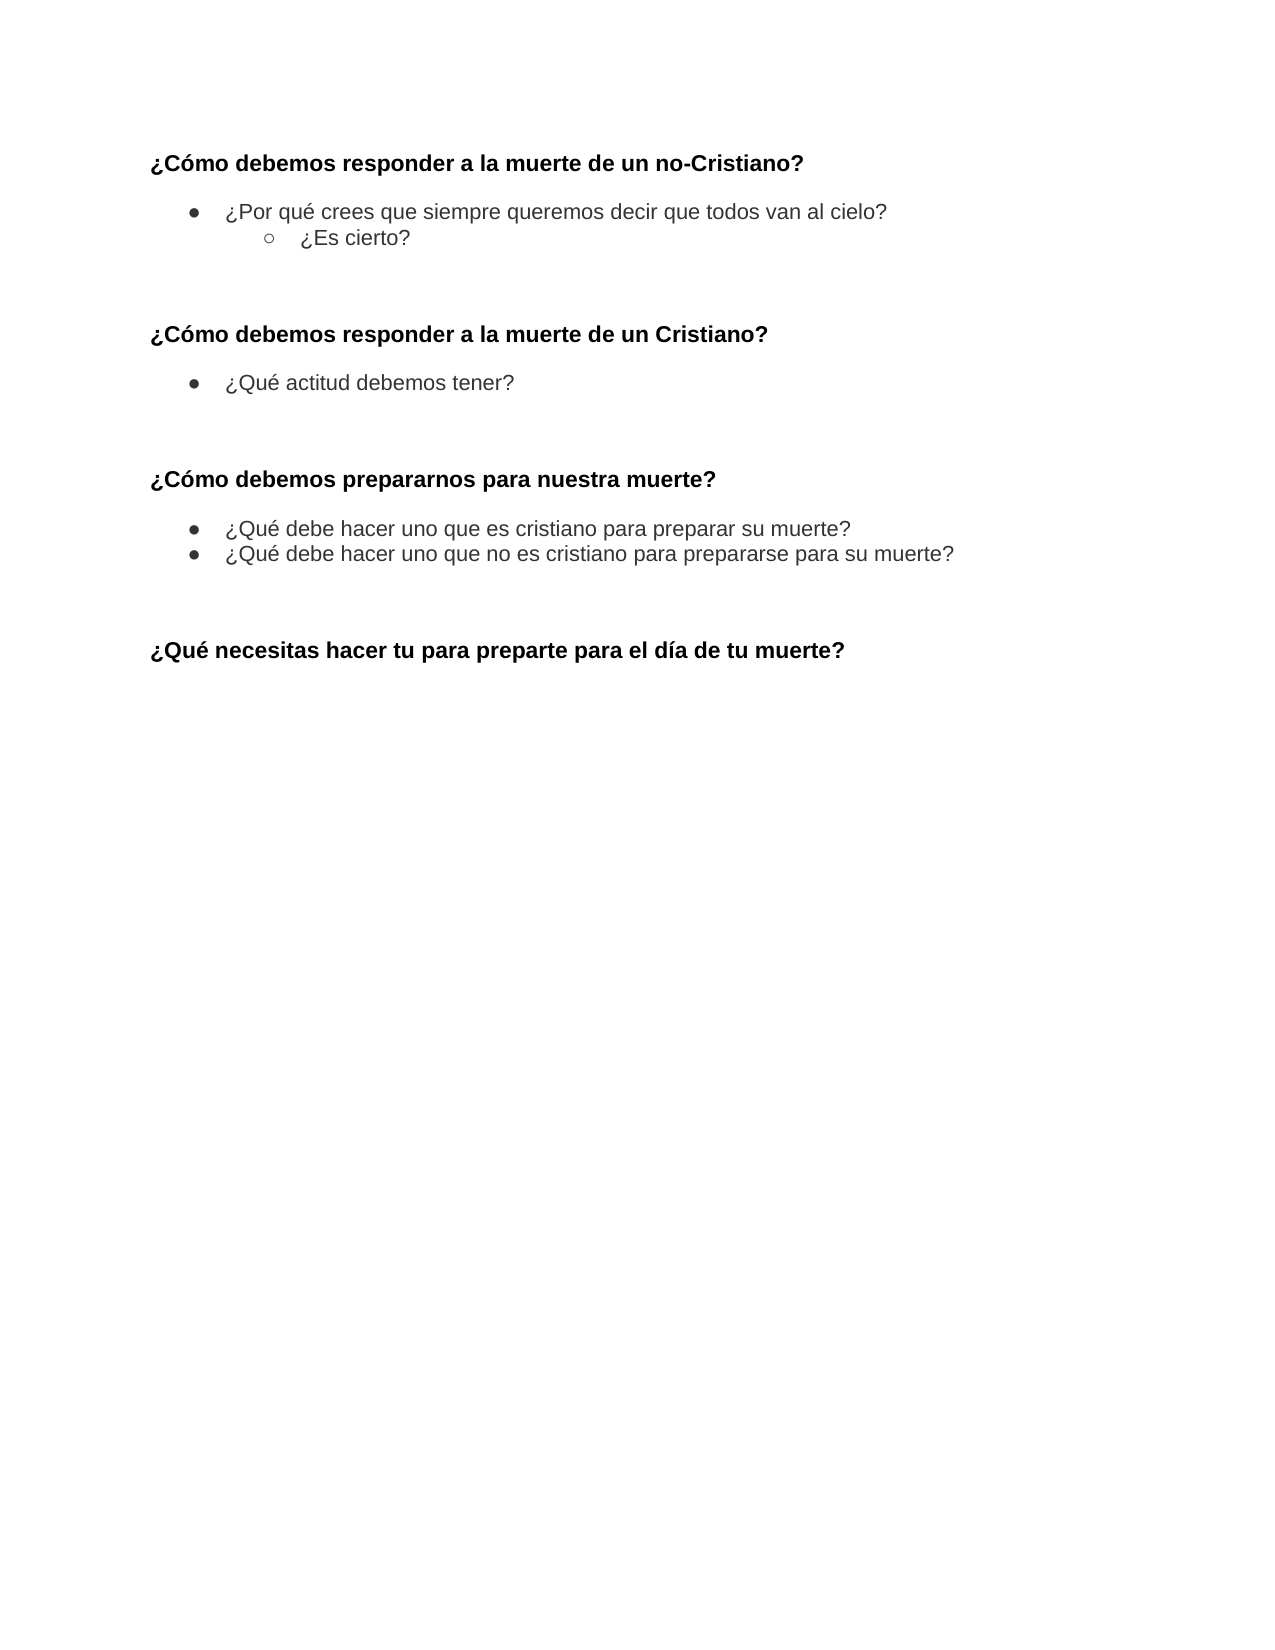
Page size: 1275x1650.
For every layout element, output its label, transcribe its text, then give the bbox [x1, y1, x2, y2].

subtitle ¿Cómo debemos responder a la muerte de un Cristiano? [150, 321, 1125, 347]
list ¿Es cierto? [262, 224, 1125, 250]
subtitle ¿Cómo debemos prepararnos para nuestra muerte? [150, 466, 1125, 493]
subtitle ¿Cómo debemos responder a la muerte de un no-Cristiano? [150, 150, 1125, 176]
subtitle ¿Qué necesitas hacer tu para preparte para el día de tu muerte? [150, 637, 1125, 663]
list ¿Qué debe hacer uno que es cristiano para preparar su muerte? [187, 516, 1125, 541]
list ¿Qué debe hacer uno que no es cristiano para prepararse para su muerte? [187, 541, 1125, 566]
list ¿Qué actitud debemos tener? [187, 370, 1125, 395]
list ¿Por qué crees que siempre queremos decir que todos van al cielo? [187, 199, 1125, 224]
